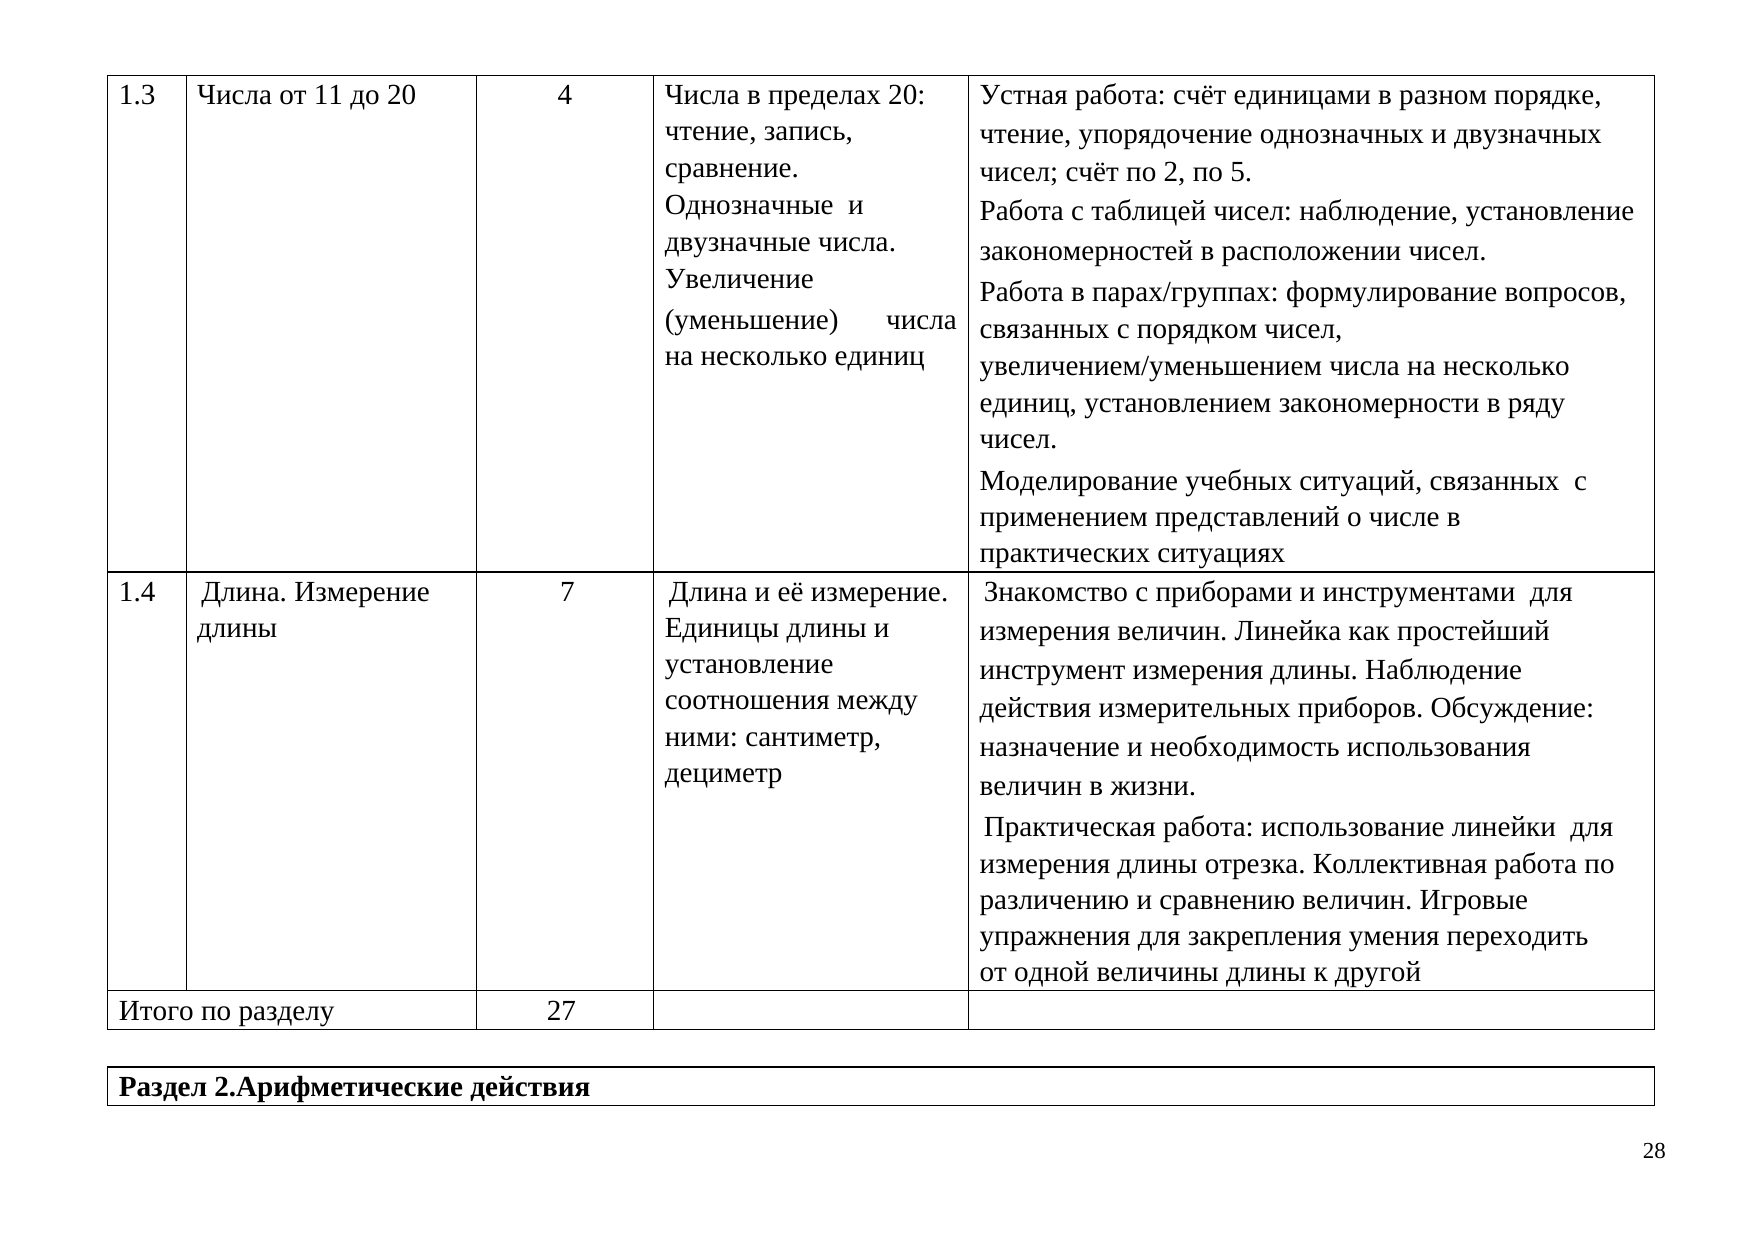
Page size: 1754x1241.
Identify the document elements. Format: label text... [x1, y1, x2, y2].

table_cell 7 [477, 573, 653, 990]
table_cell Итого по разделу [108, 991, 476, 1029]
table_cell Числа в пределах 20: чтение, запись, сравнение. Однозначные и двузначные числа. Увеличение (уменьшение) числа на несколько единиц [654, 76, 968, 571]
table_cell [969, 991, 1654, 1029]
table_cell Числа от 11 до 20 [187, 76, 476, 571]
table_cell 1.4 [108, 573, 186, 990]
table_cell [654, 991, 968, 1029]
table_cell Знакомство с приборами и инструментами для измерения величин. Линейка как простейший инструмент измерения длины. Наблюдение действия измерительных приборов. Обсуждение: назначение и необходимость использования величин в жизни. Практическая работа: использование линейки для измерения длины отрезка. Коллективная работа по различению и сравнению величин. Игровые упражнения для закрепления умения переходить от одной величины длины к другой [969, 573, 1654, 990]
table_cell Длина и её измерение. Единицы длины и установление соотношения между ними: сантиметр, дециметр [654, 573, 968, 990]
table_header Раздел 2.Арифметические действия [108, 1068, 1654, 1105]
table_cell 1.3 [108, 76, 186, 571]
table_cell 4 [477, 76, 653, 571]
table_cell Длина. Измерение длины [187, 573, 476, 990]
table_cell Устная работа: счёт единицами в разном порядке, чтение, упорядочение однозначных и двузначных чисел; счёт по 2, по 5. Работа с таблицей чисел: наблюдение, установление закономерностей в расположении чисел. Работа в парах/группах: формулирование вопросов, связанных с порядком чисел, увеличением/уменьшением числа на несколько единиц, установлением закономерности в ряду чисел. Моделирование учебных ситуаций, связанных с применением представлений о числе в практических ситуациях [969, 76, 1654, 571]
table_cell 27 [477, 991, 653, 1029]
